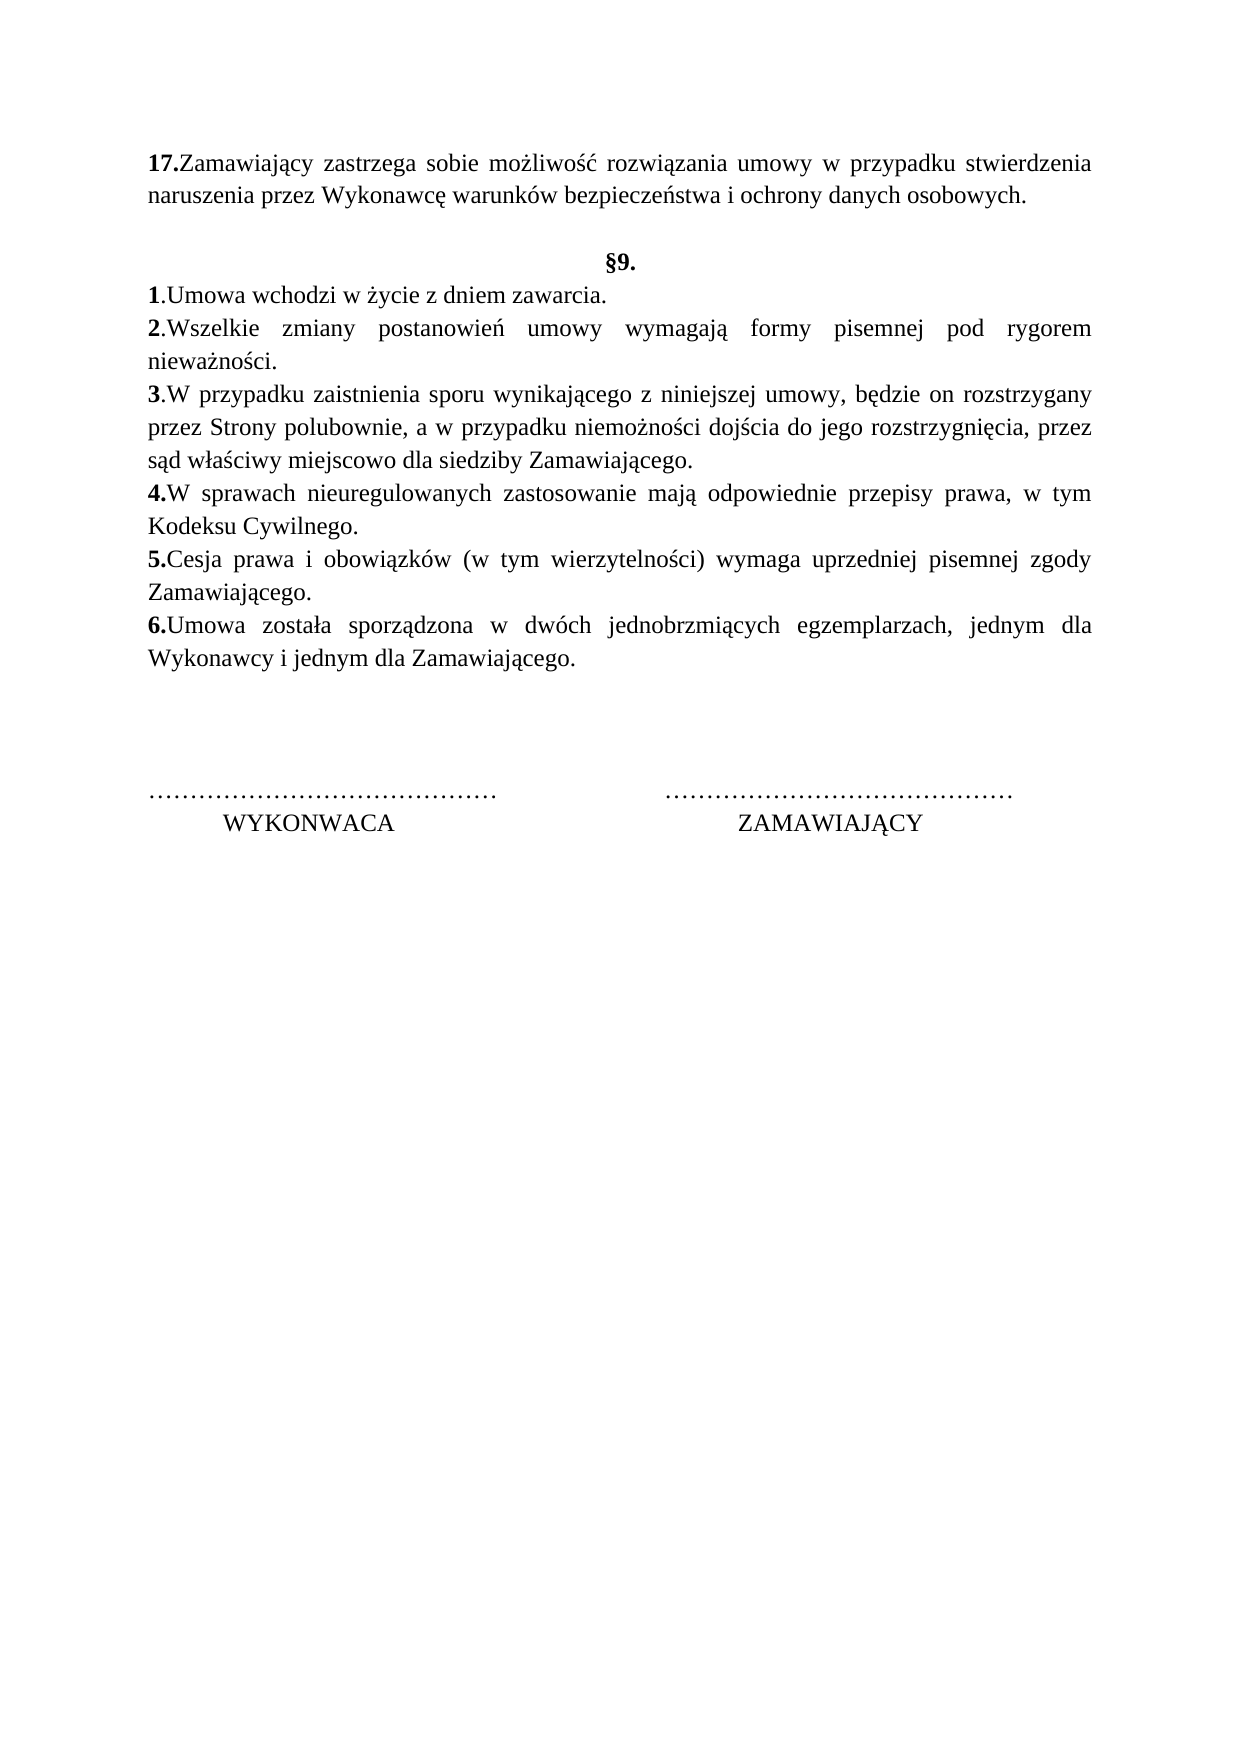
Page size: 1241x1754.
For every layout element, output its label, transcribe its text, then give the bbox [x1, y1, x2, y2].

text …………………………………… …………………………………… [148, 775, 1093, 804]
text 2.Wszelkie zmiany postanowień umowy wymagają formy pisemnej pod rygorem nieważności. [148, 313, 1093, 374]
text 17.Zamawiający zastrzega sobie możliwość rozwiązania umowy w przypadku stwierdzenia naruszenia przez Wykonawcę warunków bezpieczeństwa i ochrony danych osobowych. [148, 148, 1093, 209]
text §9. [148, 247, 1093, 275]
text 4.W sprawach nieuregulowanych zastosowanie mają odpowiednie przepisy prawa, w tym Kodeksu Cywilnego. [148, 478, 1093, 539]
text 6.Umowa została sporządzona w dwóch jednobrzmiących egzemplarzach, jednym dla Wykonawcy i jednym dla Zamawiającego. [148, 610, 1093, 672]
text WYKONWACA ZAMAWIAJĄCY [148, 808, 1093, 837]
text 5.Cesja prawa i obowiązków (w tym wierzytelności) wymaga uprzedniej pisemnej zgody Zamawiającego. [148, 544, 1093, 606]
text 1.Umowa wchodzi w życie z dniem zawarcia. [148, 280, 1093, 308]
text 3.W przypadku zaistnienia sporu wynikającego z niniejszej umowy, będzie on rozstrzygany przez Strony polubownie, a w przypadku niemożności dojścia do jego rozstrzygnięcia, przez sąd właściwy miejscowo dla siedziby Zamawiającego. [148, 379, 1093, 473]
